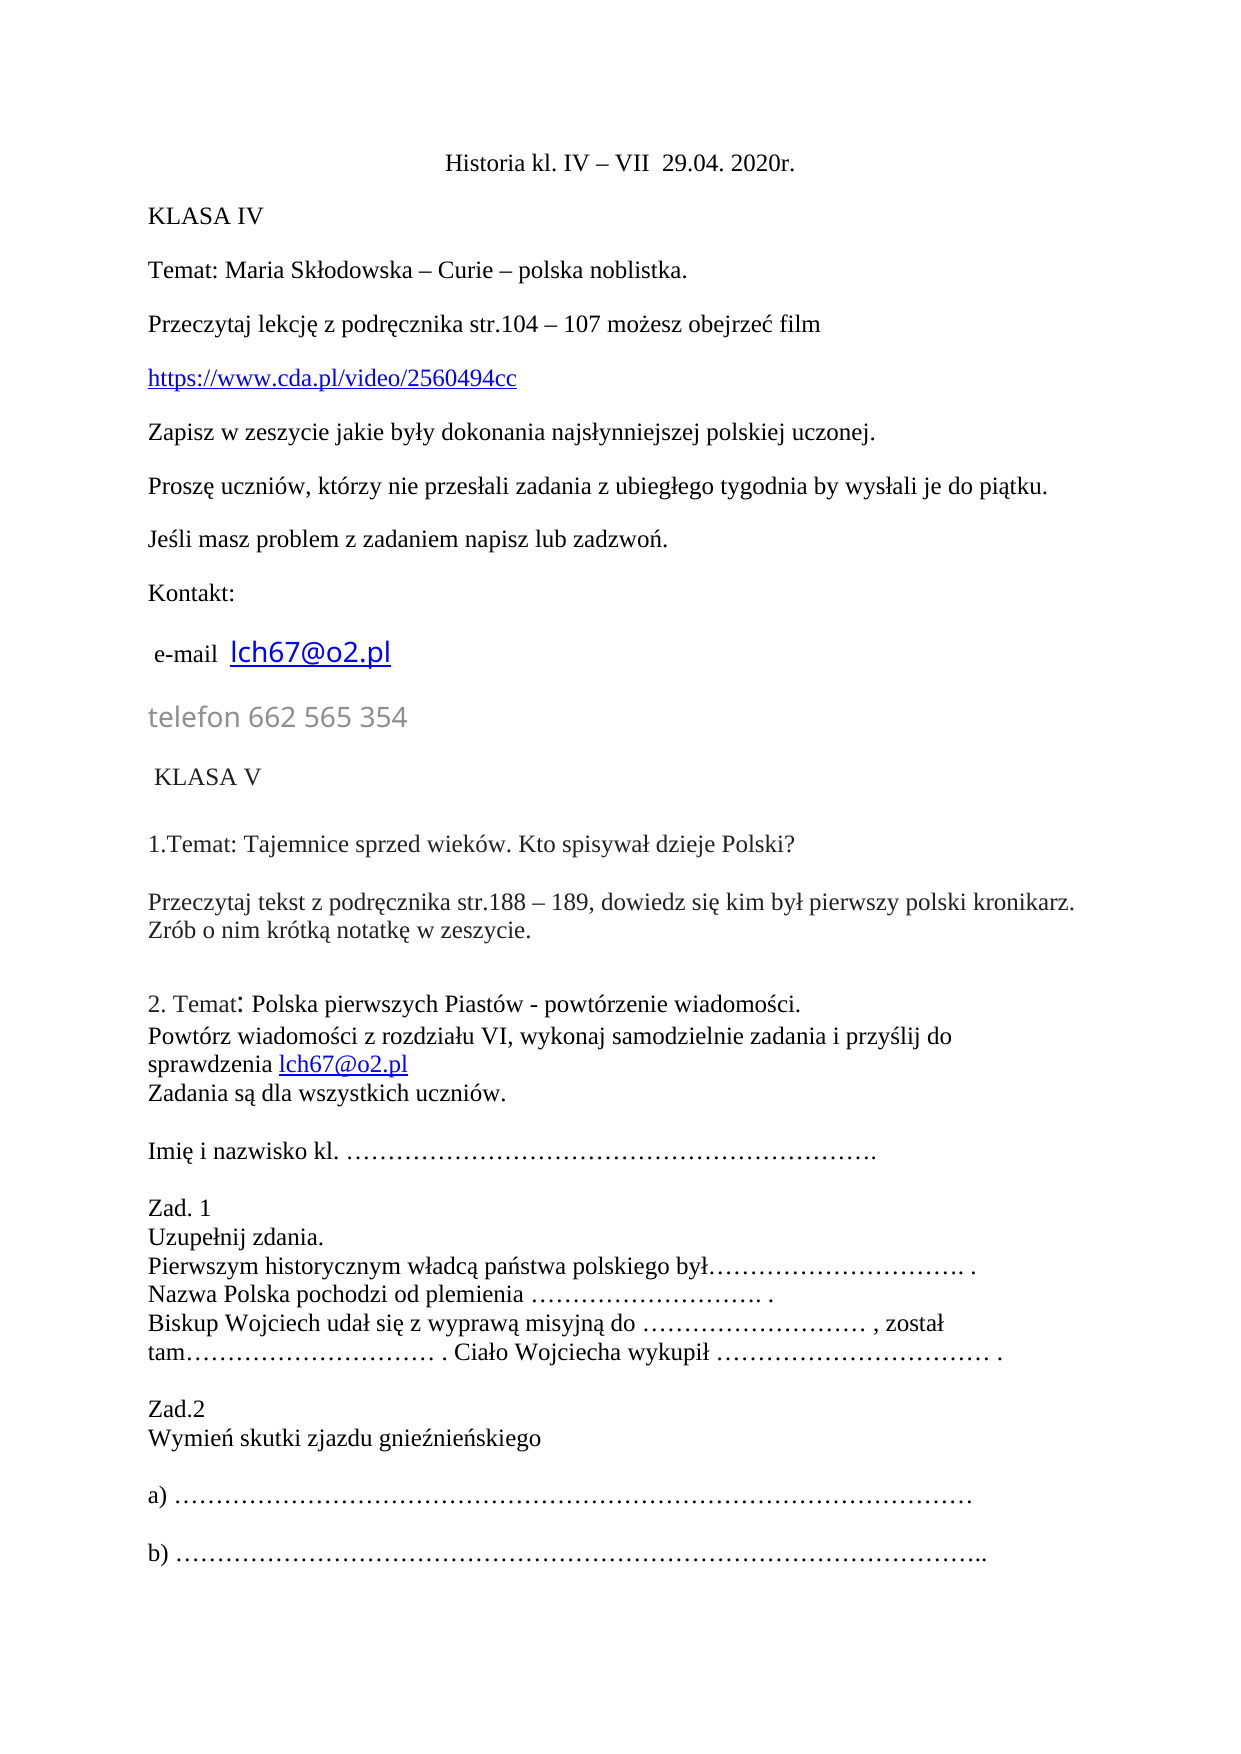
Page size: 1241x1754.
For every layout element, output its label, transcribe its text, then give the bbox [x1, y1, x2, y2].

text 2. Temat: Polska pierwszych Piastów - powtórzenie wiadomości. Powtórz wiadomości z rozdziału VI, wykonaj samodzielnie zadania i przyślij do sprawdzenia lch67@o2.pl Zadania są dla wszystkich uczniów. [148, 982, 1093, 1107]
text Przeczytaj lekcję z podręcznika str.104 – 107 możesz obejrzeć film [148, 309, 1093, 338]
text Przeczytaj tekst z podręcznika str.188 – 189, dowiedz się kim był pierwszy polski kronikarz. Zrób o nim krótką notatkę w zeszycie. [148, 887, 1093, 944]
text Kontakt: [148, 578, 1093, 607]
text Zad.2 Wymień skutki zjazdu gnieźnieńskiego a) …………………………………………………………………………………… b) …………………………………………………………………………………….. [148, 1394, 1093, 1566]
text 1.Temat: Tajemnice sprzed wieków. Kto spisywał dzieje Polski? [148, 829, 1093, 858]
text KLASA V [148, 762, 1093, 791]
text KLASA IV [148, 201, 1093, 230]
text Proszę uczniów, którzy nie przesłali zadania z ubiegłego tygodnia by wysłali je do piątku. [148, 471, 1093, 499]
text Historia kl. IV – VII 29.04. 2020r. [148, 148, 1093, 176]
text Jeśli masz problem z zadaniem napisz lub zadzwoń. [148, 524, 1093, 553]
text telefon 662 565 354 [148, 697, 1093, 736]
text e-mail lch67@o2.pl [148, 632, 1093, 671]
text Imię i nazwisko kl. ………………………………………………………. Zad. 1 Uzupełnij zdania. Pierwszym historycznym władcą państwa polskiego był…………………………. . Nazwa Polska pochodzi od plemienia ………………………. . Biskup Wojciech udał się z wyprawą misyjną do ……………………… , został tam………………………… . Ciało Wojciecha wykupił …………………………… . [148, 1107, 1093, 1394]
text Temat: Maria Skłodowska – Curie – polska noblistka. [148, 255, 1093, 284]
text Zapisz w zeszycie jakie były dokonania najsłynniejszej polskiej uczonej. [148, 417, 1093, 446]
text https://www.cda.pl/video/2560494cc [148, 363, 1093, 392]
